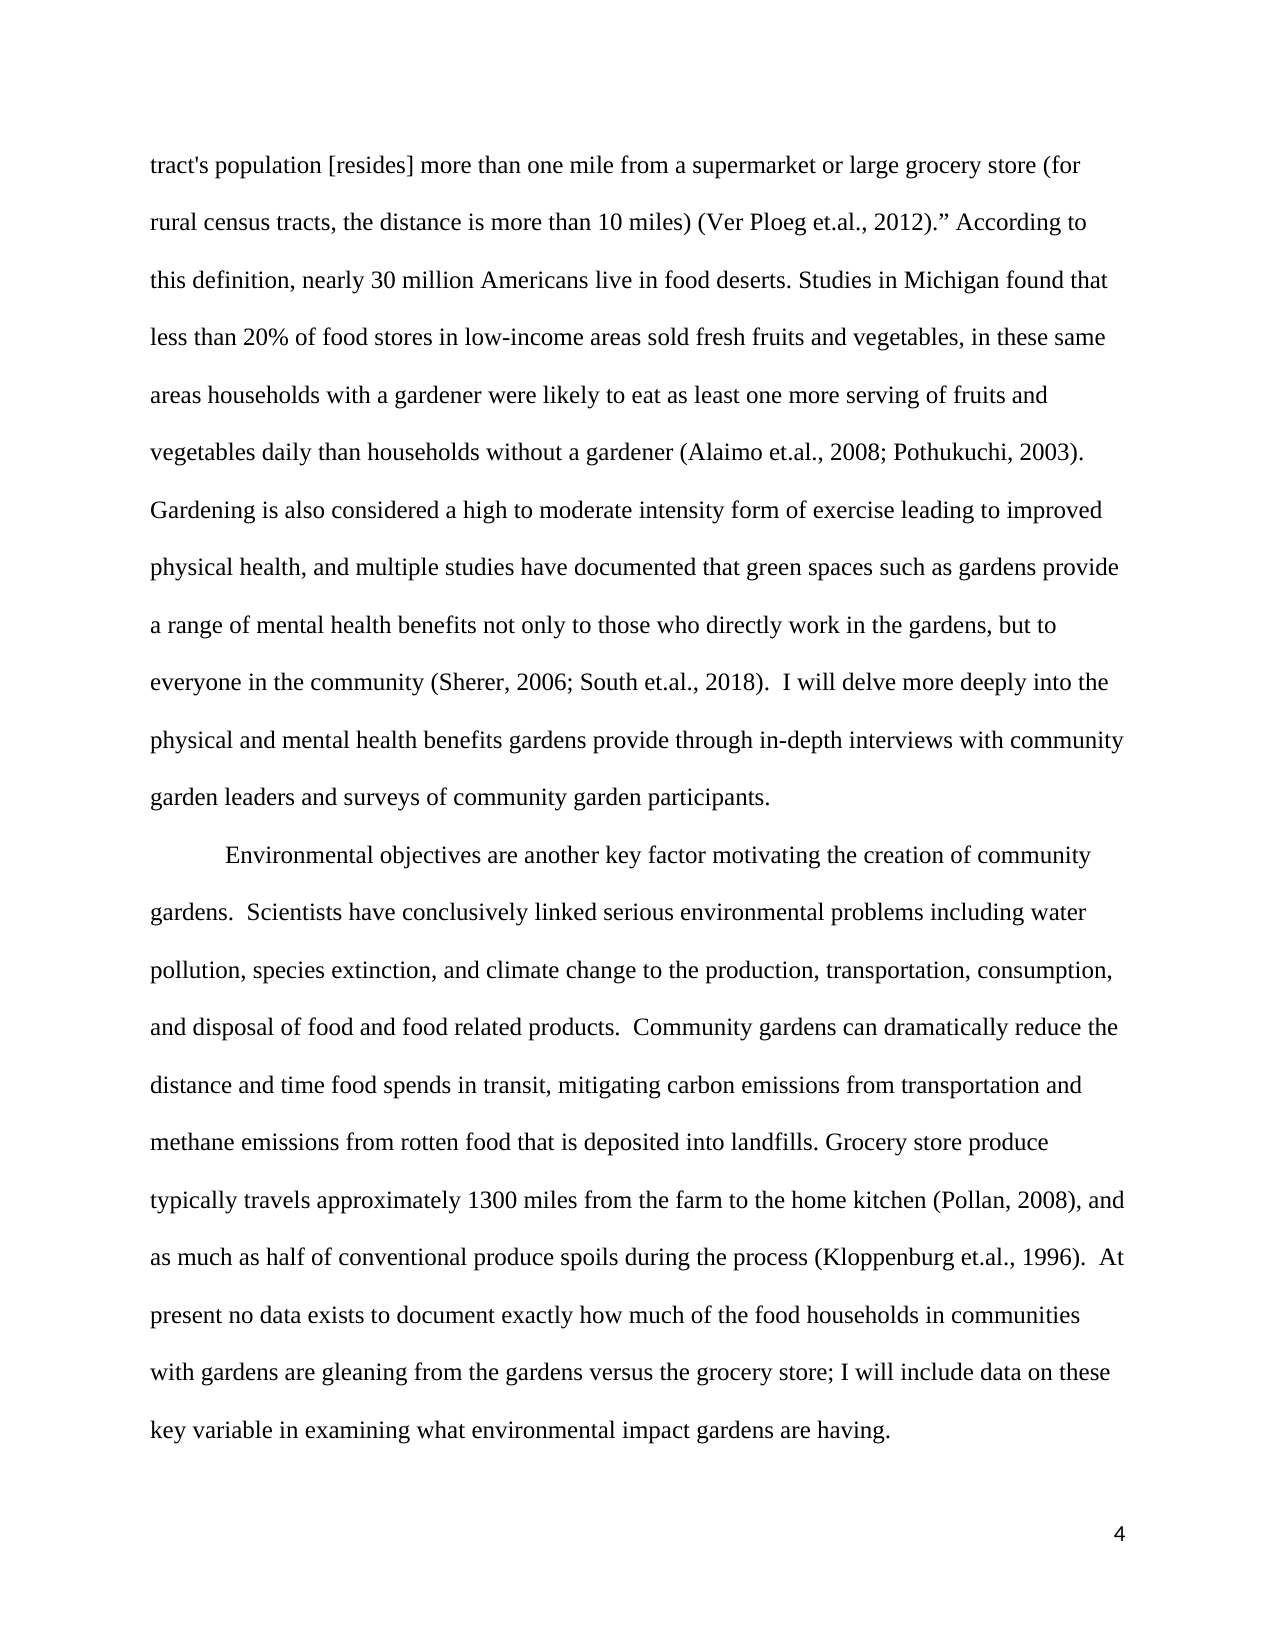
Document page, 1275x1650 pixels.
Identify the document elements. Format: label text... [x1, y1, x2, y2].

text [150, 150, 1125, 811]
text Environmental objectives are another key factor motivating the creation of community gardens. Scientists have conclusively linked serious environmental problems including water pollution, species extinction, and climate change to the production, transportation, consumption, and disposal of food and food related products. Community gardens can dramatically reduce the distance and time food spends in transit, mitigating carbon emissions from transportation and methane emissions from rotten food that is deposited into landfills. Grocery store produce typically travels approximately 1300 miles from the farm to the home kitchen (Pollan, 2008), and as much as half of conventional produce spoils during the process (Kloppenburg et.al., 1996). At present no data exists to document exactly how much of the food households in communities with gardens are gleaning from the gardens versus the grocery store; I will include data on these key variable in examining what environmental impact gardens are having. [150, 840, 1125, 1444]
